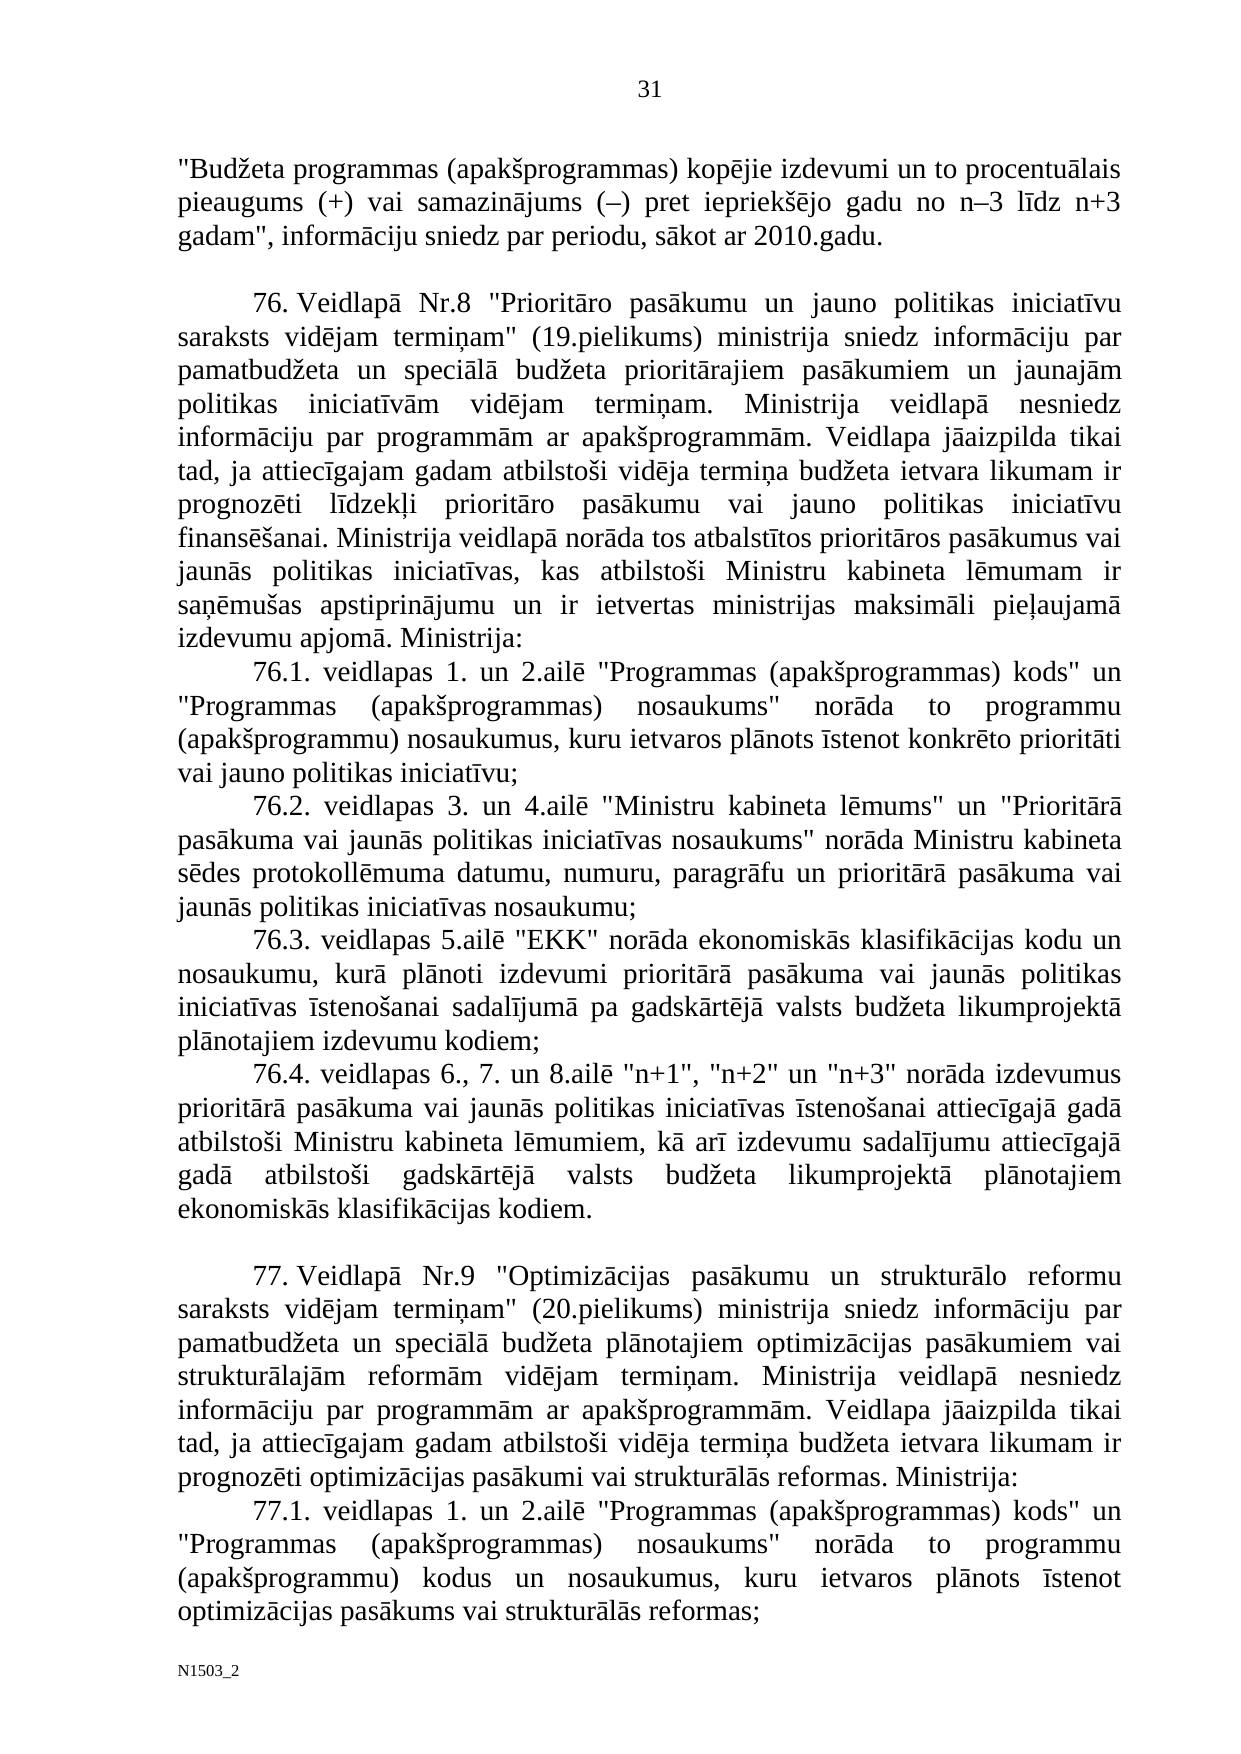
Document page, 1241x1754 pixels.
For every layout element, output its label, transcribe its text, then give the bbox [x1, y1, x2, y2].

text 77. Veidlapā Nr.9 "Optimizācijas pasākumu un strukturālo reformu saraksts vidējam termiņam" (20.pielikums) ministrija sniedz informāciju par pamatbudžeta un speciālā budžeta plānotajiem optimizācijas pasākumiem vai strukturālajām reformām vidējam termiņam. Ministrija veidlapā nesniedz informāciju par programmām ar apakšprogrammām. Veidlapa jāaizpilda tikai tad, ja attiecīgajam gadam atbilstoši vidēja termiņa budžeta ietvara likumam ir prognozēti optimizācijas pasākumi vai strukturālās reformas. Ministrija: [177, 1258, 1122, 1493]
text 76. Veidlapā Nr.8 "Prioritāro pasākumu un jauno politikas iniciatīvu saraksts vidējam termiņam" (19.pielikums) ministrija sniedz informāciju par pamatbudžeta un speciālā budžeta prioritārajiem pasākumiem un jaunajām politikas iniciatīvām vidējam termiņam. Ministrija veidlapā nesniedz informāciju par programmām ar apakšprogrammām. Veidlapa jāaizpilda tikai tad, ja attiecīgajam gadam atbilstoši vidēja termiņa budžeta ietvara likumam ir prognozēti līdzekļi prioritāro pasākumu vai jauno politikas iniciatīvu finansēšanai. Ministrija veidlapā norāda tos atbalstītos prioritāros pasākumus vai jaunās politikas iniciatīvas, kas atbilstoši Ministru kabineta lēmumam ir saņēmušas apstiprinājumu un ir ietvertas ministrijas maksimāli pieļaujamā izdevumu apjomā. Ministrija: [177, 285, 1122, 654]
text 76.1. veidlapas 1. un 2.ailē "Programmas (apakšprogrammas) kods" un "Programmas (apakšprogrammas) nosaukums" norāda to programmu (apakšprogrammu) nosaukumus, kuru ietvaros plānots īstenot konkrēto prioritāti vai jauno politikas iniciatīvu; [177, 654, 1122, 788]
text 76.2. veidlapas 3. un 4.ailē "Ministru kabineta lēmums" un "Prioritārā pasākuma vai jaunās politikas iniciatīvas nosaukums" norāda Ministru kabineta sēdes protokollēmuma datumu, numuru, paragrāfu un prioritārā pasākuma vai jaunās politikas iniciatīvas nosaukumu; [177, 788, 1122, 922]
text 76.4. veidlapas 6., 7. un 8.ailē "n+1", "n+2" un "n+3" norāda izdevumus prioritārā pasākuma vai jaunās politikas iniciatīvas īstenošanai attiecīgajā gadā atbilstoši Ministru kabineta lēmumiem, kā arī izdevumu sadalījumu attiecīgajā gadā atbilstoši gadskārtējā valsts budžeta likumprojektā plānotajiem ekonomiskās klasifikācijas kodiem. [177, 1057, 1122, 1224]
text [177, 151, 1122, 252]
text 76.3. veidlapas 5.ailē "EKK" norāda ekonomiskās klasifikācijas kodu un nosaukumu, kurā plānoti izdevumi prioritārā pasākuma vai jaunās politikas iniciatīvas īstenošanai sadalījumā pa gadskārtējā valsts budžeta likumprojektā plānotajiem izdevumu kodiem; [177, 922, 1122, 1057]
text 77.1. veidlapas 1. un 2.ailē "Programmas (apakšprogrammas) kods" un "Programmas (apakšprogrammas) nosaukums" norāda to programmu (apakšprogrammu) kodus un nosaukumus, kuru ietvaros plānots īstenot optimizācijas pasākums vai strukturālās reformas; [177, 1493, 1122, 1627]
